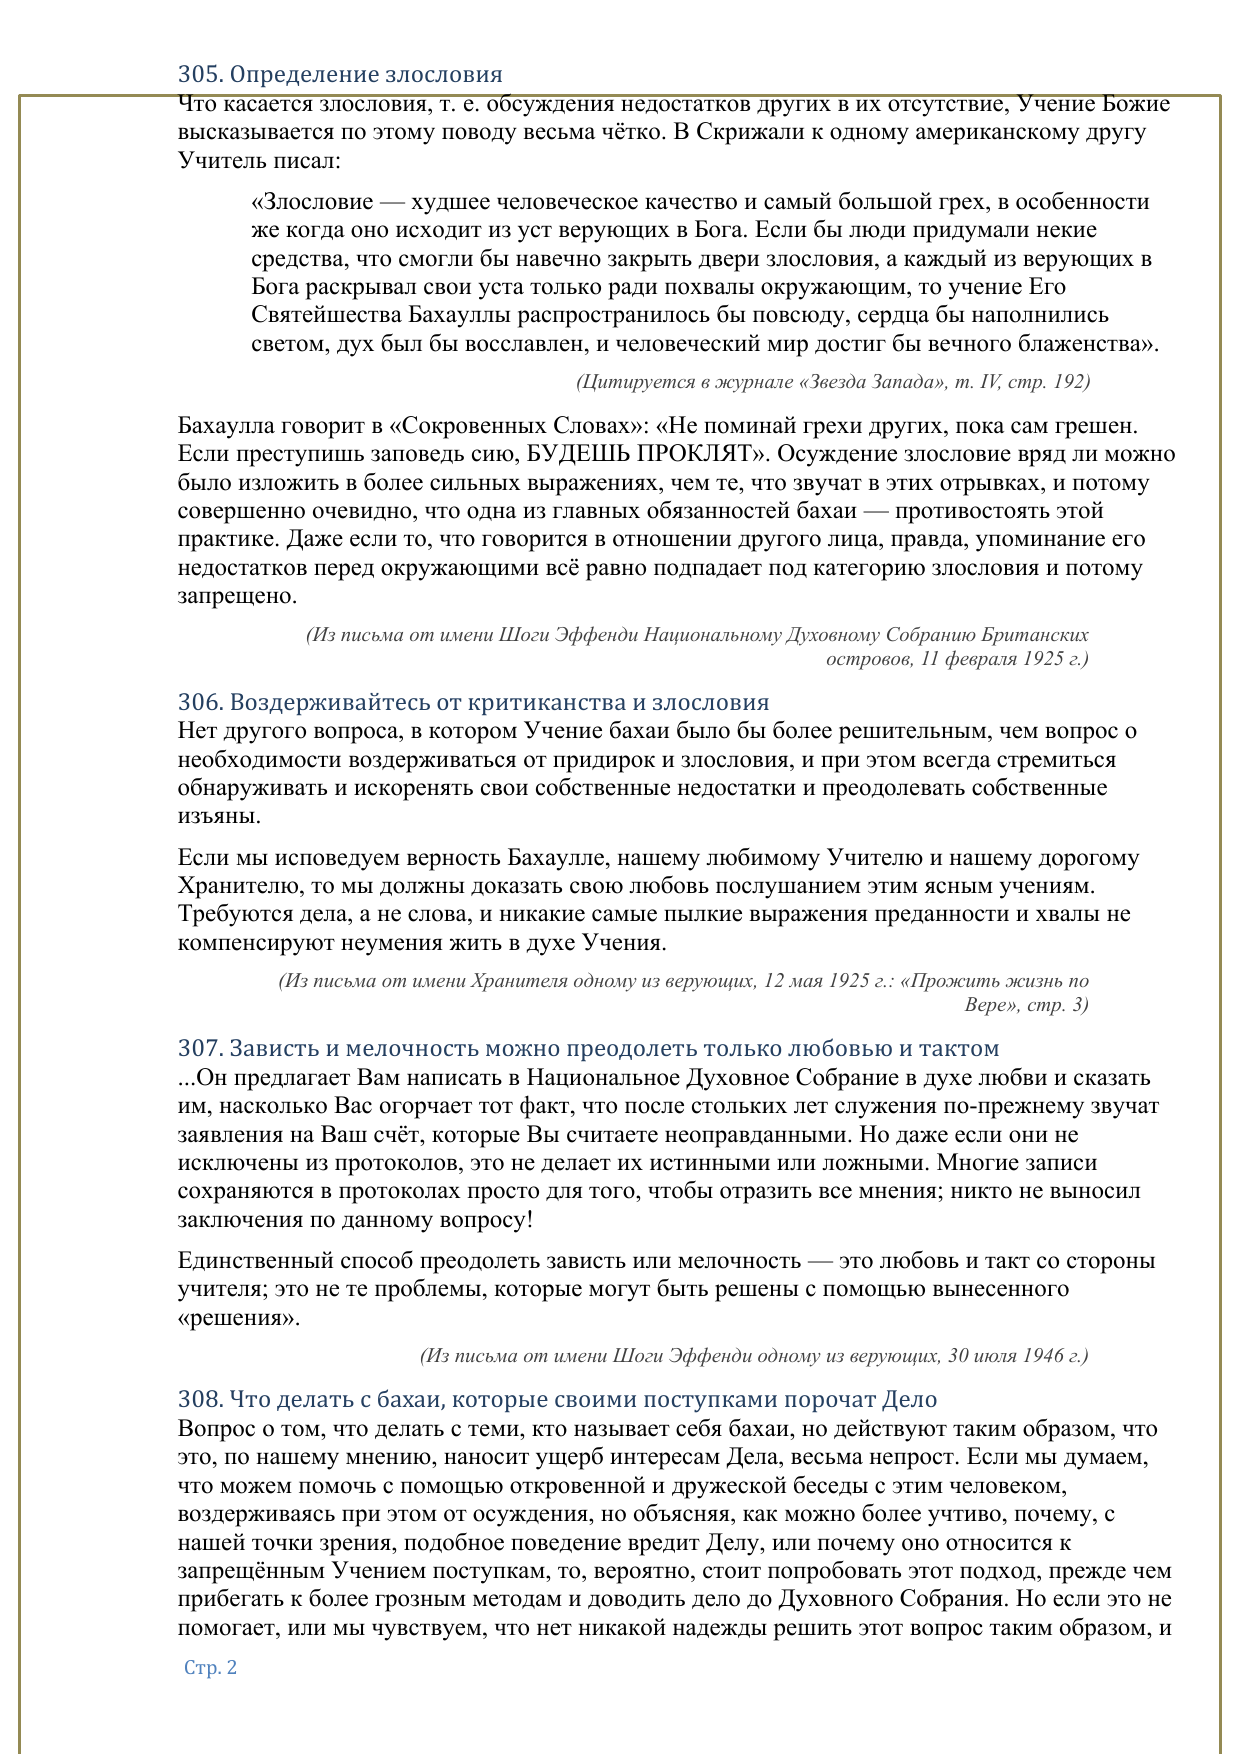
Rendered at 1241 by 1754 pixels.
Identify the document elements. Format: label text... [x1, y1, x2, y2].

text ...Он предлагает Вам написать в Национальное Духовное Собрание в духе любви и сказать им, насколько Вас огорчает тот факт, что после стольких лет служения по-прежнему звучат заявления на Ваш счёт, которые Вы считаете неоправданными. Но даже если они не исключены из протоколов, это не делает их истинными или ложными. Многие записи сохраняются в протоколах просто для того, чтобы отразить все мнения; никто не выносил заключения по данному вопросу! [177, 1062, 1181, 1233]
subtitle 308. Что делать с бахаи, которые своими поступками порочат Дело [177, 1384, 1181, 1413]
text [177, 1413, 1181, 1641]
text Единственный способ преодолеть зависть или мелочность — это любовь и такт со стороны учителя; это не те проблемы, которые могут быть решены с помощью вынесенного «решения». [177, 1245, 1181, 1331]
subtitle 305. Определение злословия [177, 59, 1181, 88]
text «Злословие — худшее человеческое качество и самый большой грех, в особенности же когда оно исходит из уст верующих в Бога. Если бы люди придумали некие средства, что смогли бы навечно закрыть двери злословия, а каждый из верующих в Бога раскрывал свои уста только ради похвалы окружающим, то учение Его Святейшества Бахауллы распространилось бы повсюду, сердца бы наполнились светом, дух был бы восславлен, и человеческий мир достиг бы вечного блаженства». [251, 186, 1181, 357]
subtitle 306. Воздерживайтесь от критиканства и злословия [177, 686, 1181, 716]
subtitle 307. Зависть и мелочность можно преодолеть только любовью и тактом [177, 1033, 1181, 1062]
text (Из письма от имени Шоги Эффенди Национальному Духовному Собранию Британских островов, 11 февраля 1925 г.) [267, 622, 1091, 670]
text Бахаулла говорит в «Сокровенных Словах»: «Не поминай грехи других, пока сам грешен. Если преступишь заповедь сию, БУДЕШЬ ПРОКЛЯТ». Осуждение злословие вряд ли можно было изложить в более сильных выражениях, чем те, что звучат в этих отрывках, и потому совершенно очевидно, что одна из главных обязанностей бахаи — противостоять этой практике. Даже если то, что говорится в отношении другого лица, правда, упоминание его недостатков перед окружающими всё равно подпадает под категорию злословия и потому запрещено. [177, 410, 1181, 609]
text (Из письма от имени Хранителя одному из верующих, 12 мая 1925 г.: «Прожить жизнь по Вере», стр. 3) [267, 968, 1091, 1016]
text (Цитируется в журнале «Звезда Запада», т. IV, стр. 192) [267, 369, 1091, 393]
text (Из письма от имени Шоги Эффенди одному из верующих, 30 июля 1946 г.) [267, 1343, 1091, 1367]
text Что касается злословия, т. е. обсуждения недостатков других в их отсутствие, Учение Божие высказывается по этому поводу весьма чётко. В Скрижали к одному американскому другу Учитель писал: [177, 88, 1181, 174]
text Если мы исповедуем верность Бахаулле, нашему любимому Учителю и нашему дорогому Хранителю, то мы должны доказать свою любовь послушанием этим ясным учениям. Требуются дела, а не слова, и никакие самые пылкие выражения преданности и хвалы не компенсируют неумения жить в духе Учения. [177, 842, 1181, 956]
text Нет другого вопроса, в котором Учение бахаи было бы более решительным, чем вопрос о необходимости воздерживаться от придирок и злословия, и при этом всегда стремиться обнаруживать и искоренять свои собственные недостатки и преодолевать собственные изъяны. [177, 716, 1181, 829]
